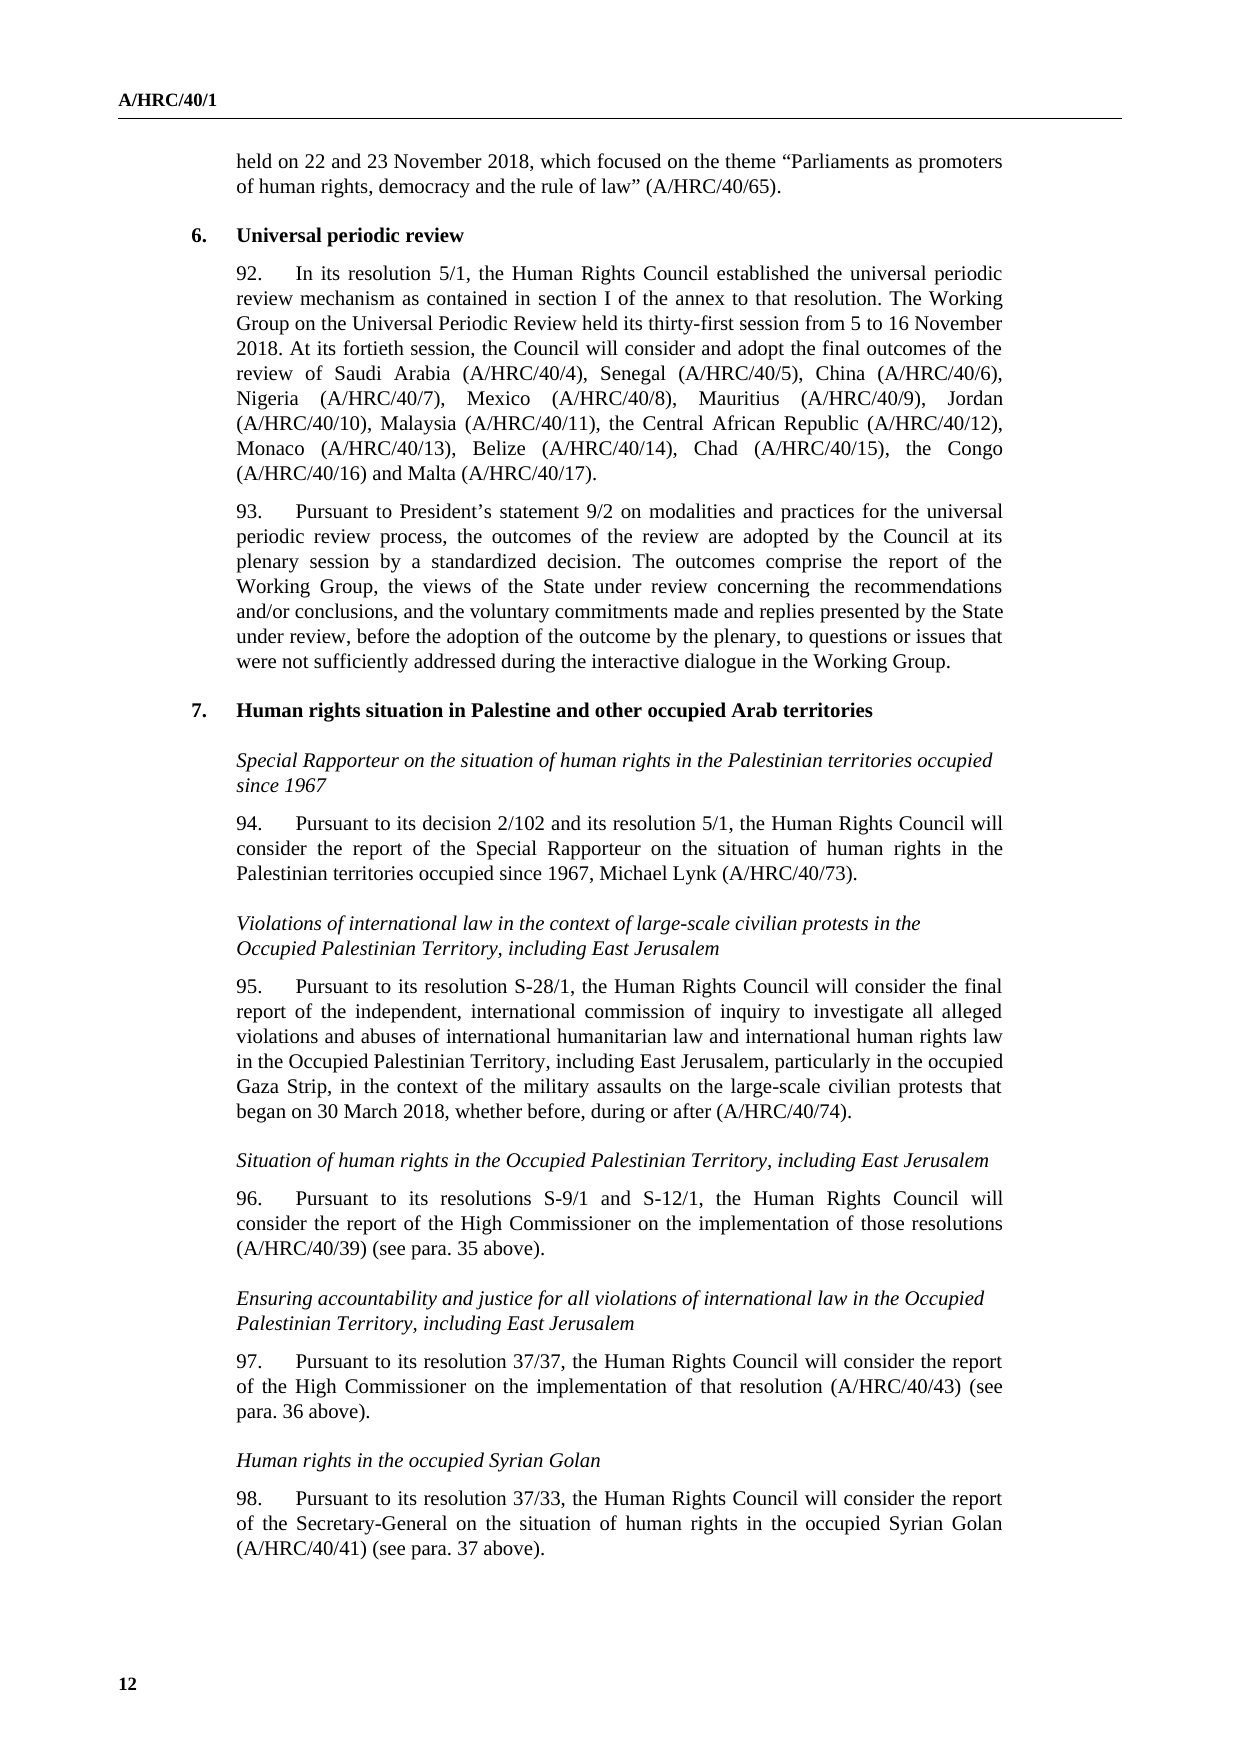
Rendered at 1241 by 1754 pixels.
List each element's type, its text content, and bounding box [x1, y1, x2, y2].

text Situation of human rights in the Occupied Palestinian Territory, including East Jerusalem [118, 1148, 1004, 1173]
text Human rights in the occupied Syrian Golan [118, 1448, 1004, 1473]
text Violations of international law in the context of large-scale civilian protests in the Occupied Palestinian Territory, including East Jerusalem [118, 910, 1004, 960]
text 97. Pursuant to its resolution 37/37, the Human Rights Council will consider the report of the High Commissioner on the implementation of that resolution (A/HRC/40/43) (see para. 36 above). [236, 1348, 1004, 1423]
text 98. Pursuant to its resolution 37/33, the Human Rights Council will consider the report of the Secretary-General on the situation of human rights in the occupied Syrian Golan (A/HRC/40/41) (see para. 37 above). [236, 1485, 1004, 1560]
text Special Rapporteur on the situation of human rights in the Palestinian territories occupied since 1967 [118, 748, 1004, 798]
text 95. Pursuant to its resolution S-28/1, the Human Rights Council will consider the final report of the independent, international commission of inquiry to investigate all alleged violations and abuses of international humanitarian law and international human rights law in the Occupied Palestinian Territory, including East Jerusalem, particularly in the occupied Gaza Strip, in the context of the military assaults on the large-scale civilian protests that began on 30 March 2018, whether before, during or after (A/HRC/40/74). [236, 973, 1004, 1123]
text 92. In its resolution 5/1, the Human Rights Council established the universal periodic review mechanism as contained in section I of the annex to that resolution. The Working Group on the Universal Periodic Review held its thirty-first session from 5 to 16 November 2018. At its fortieth session, the Council will consider and adopt the final outcomes of the review of Saudi Arabia (A/HRC/40/4), Senegal (A/HRC/40/5), China (A/HRC/40/6), Nigeria (A/HRC/40/7), Mexico (A/HRC/40/8), Mauritius (A/HRC/40/9), Jordan (A/HRC/40/10), Malaysia (A/HRC/40/11), the Central African Republic (A/HRC/40/12), Monaco (A/HRC/40/13), Belize (A/HRC/40/14), Chad (A/HRC/40/15), the Congo (A/HRC/40/16) and Malta (A/HRC/40/17). [236, 260, 1004, 485]
text 96. Pursuant to its resolutions S-9/1 and S-12/1, the Human Rights Council will consider the report of the High Commissioner on the implementation of those resolutions (A/HRC/40/39) (see para. 35 above). [236, 1185, 1004, 1260]
text 93. Pursuant to President’s statement 9/2 on modalities and practices for the universal periodic review process, the outcomes of the review are adopted by the Council at its plenary session by a standardized decision. The outcomes comprise the report of the Working Group, the views of the State under review concerning the recommendations and/or conclusions, and the voluntary commitments made and replies presented by the State under review, before the adoption of the outcome by the plenary, to questions or issues that were not sufficiently addressed during the interactive dialogue in the Working Group. [236, 498, 1004, 673]
text 6. Universal periodic review [118, 223, 1004, 248]
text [236, 148, 1004, 198]
text Ensuring accountability and justice for all violations of international law in the Occupied Palestinian Territory, including East Jerusalem [118, 1285, 1004, 1335]
text 94. Pursuant to its decision 2/102 and its resolution 5/1, the Human Rights Council will consider the report of the Special Rapporteur on the situation of human rights in the Palestinian territories occupied since 1967, Michael Lynk (A/HRC/40/73). [236, 810, 1004, 885]
text 7. Human rights situation in Palestine and other occupied Arab territories [118, 698, 1004, 723]
